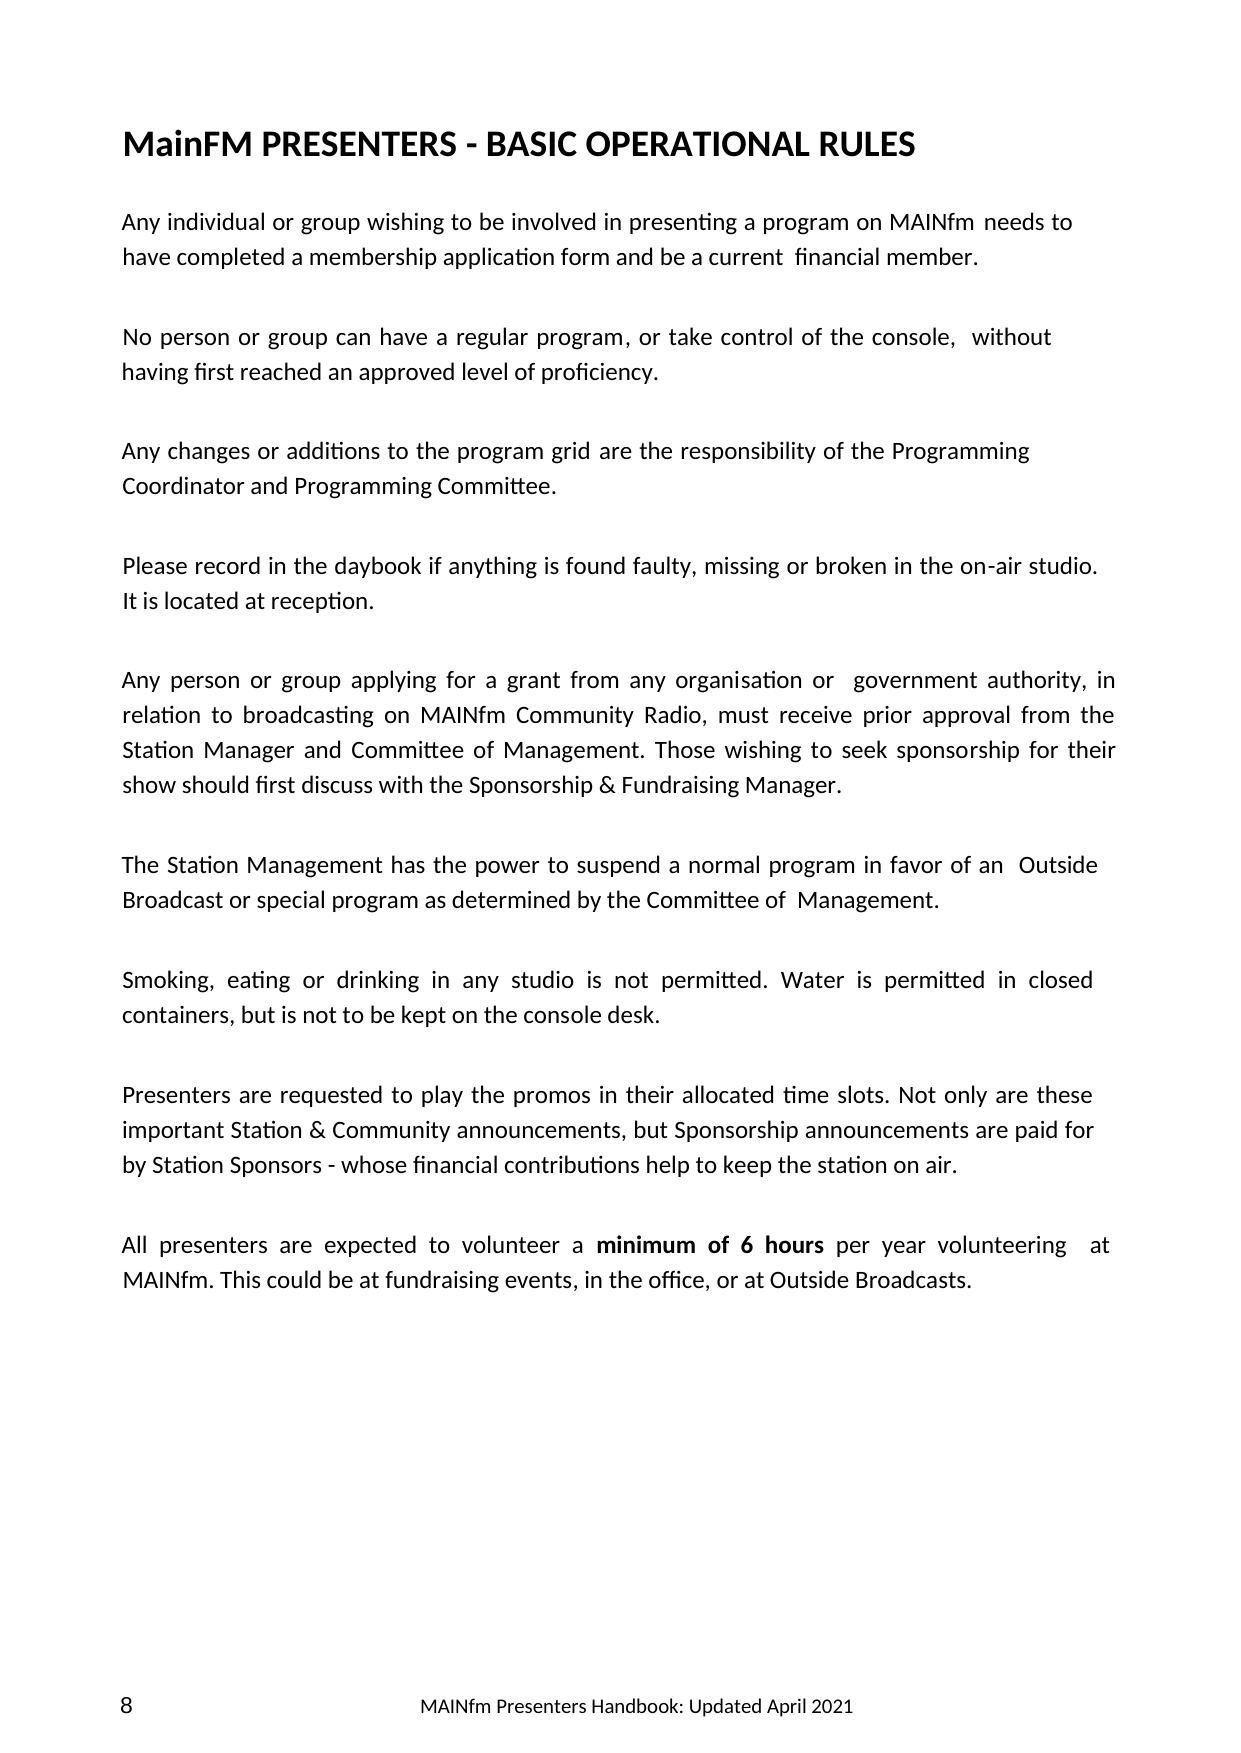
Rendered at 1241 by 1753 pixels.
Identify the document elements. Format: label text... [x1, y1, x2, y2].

text No person or group can have a regular program, or take control of the console, without having first reached an approved level of proficiency. [121, 321, 1053, 386]
text Smoking, eating or drinking in any studio is not permitted. Water is permitted in closed containers, but is not to be kept on the console desk. [122, 964, 1095, 1030]
text Please record in the daybook if anything is found faulty, missing or broken in the on-air studio. It is located at reception. [122, 550, 1098, 615]
text Any person or group applying for a grant from any organisation or government authority, in relation to broadcasting on MAINfm Community Radio, must receive prior approval from the Station Manager and Committee of Management. Those wishing to seek sponsorship for their show should first discuss with the Sponsorship & Fundraising Manager. [121, 664, 1116, 800]
text Presenters are requested to play the promos in their allocated time slots. Not only are these important Station & Community announcements, but Sponsorship announcements are paid for by Station Sponsors - whose financial contributions help to keep the station on air. [122, 1079, 1095, 1180]
text MainFM PRESENTERS - BASIC OPERATIONAL RULES [122, 120, 1120, 166]
text The Station Management has the power to suspend a normal program in favor of an Outside Broadcast or special program as determined by the Committee of Management. [121, 850, 1100, 915]
text Any individual or group wishing to be involved in presenting a program on MAINfm needs to have completed a membership application form and be a current financial member. [121, 206, 1073, 271]
text All presenters are expected to volunteer a minimum of 6 hours per year volunteering at MAINfm. This could be at fundraising events, in the office, or at Outside Broadcasts. [121, 1229, 1111, 1295]
text Any changes or additions to the program grid are the responsibility of the Programming Coordinator and Programming Committee. [121, 435, 1031, 501]
